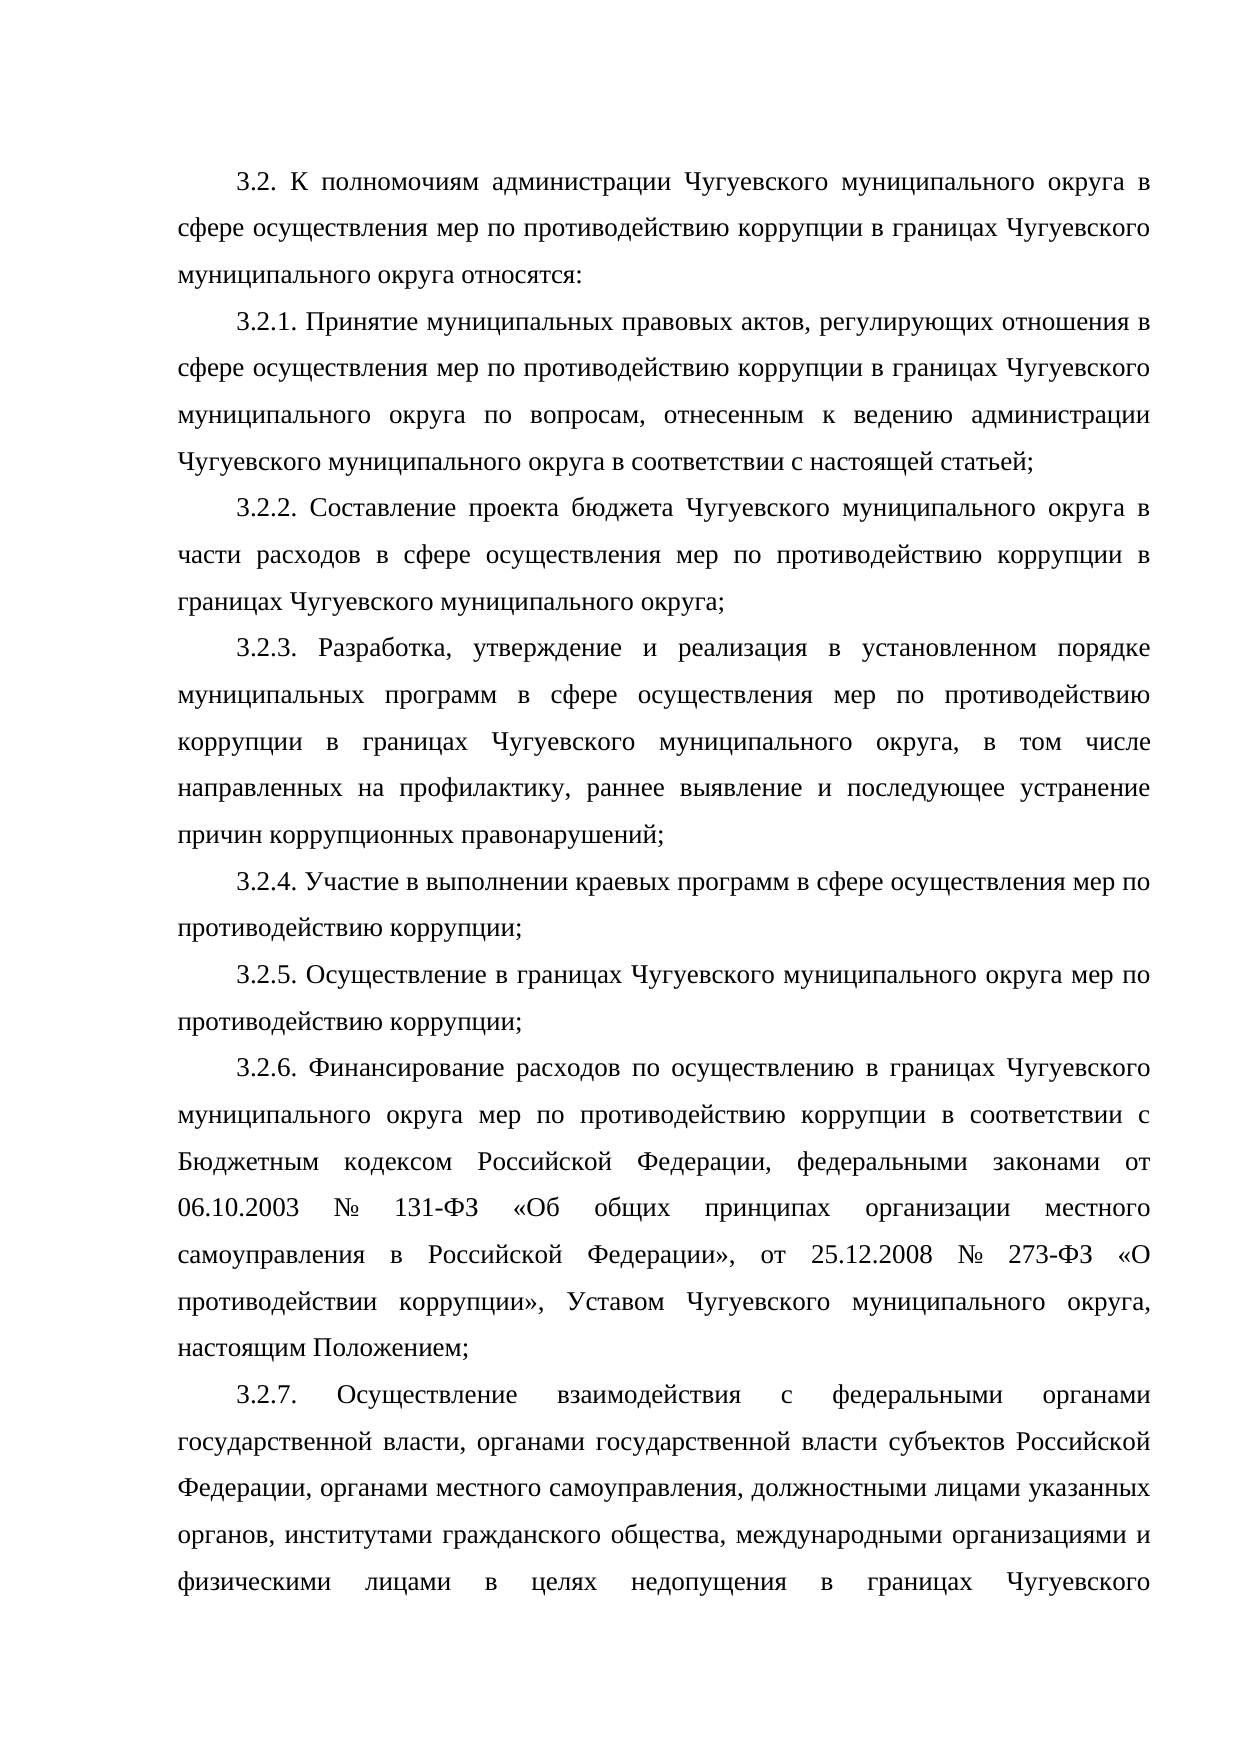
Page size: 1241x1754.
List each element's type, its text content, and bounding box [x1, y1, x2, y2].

text 3.2.3. Разработка, утверждение и реализация в установленном порядке муниципальных программ в сфере осуществления мер по противодействию коррупции в границах Чугуевского муниципального округа, в том числе направленных на профилактику, раннее выявление и последующее устранение причин коррупционных правонарушений; [177, 631, 1152, 849]
text 3.2.4. Участие в выполнении краевых программ в сфере осуществления мер по противодействию коррупции; [177, 865, 1152, 943]
text 3.2.6. Финансирование расходов по осуществлению в границах Чугуевского муниципального округа мер по противодействию коррупции в соответствии с Бюджетным кодексом Российской Федерации, федеральными законами от 06.10.2003 № 131-ФЗ «Об общих принципах организации местного самоуправления в Российской Федерации», от 25.12.2008 № 273-ФЗ «О противодействии коррупции», Уставом Чугуевского муниципального округа, настоящим Положением; [177, 1051, 1152, 1363]
text 3.2.2. Составление проекта бюджета Чугуевского муниципального округа в части расходов в сфере осуществления мер по противодействию коррупции в границах Чугуевского муниципального округа; [177, 491, 1152, 616]
text 3.2. К полномочиям администрации Чугуевского муниципального округа в сфере осуществления мер по противодействию коррупции в границах Чугуевского муниципального округа относятся: [177, 165, 1152, 289]
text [177, 1378, 1152, 1596]
text 3.2.5. Осуществление в границах Чугуевского муниципального округа мер по противодействию коррупции; [177, 958, 1152, 1036]
text 3.2.1. Принятие муниципальных правовых актов, регулирующих отношения в сфере осуществления мер по противодействию коррупции в границах Чугуевского муниципального округа по вопросам, отнесенным к ведению администрации Чугуевского муниципального округа в соответствии с настоящей статьей; [177, 305, 1152, 476]
